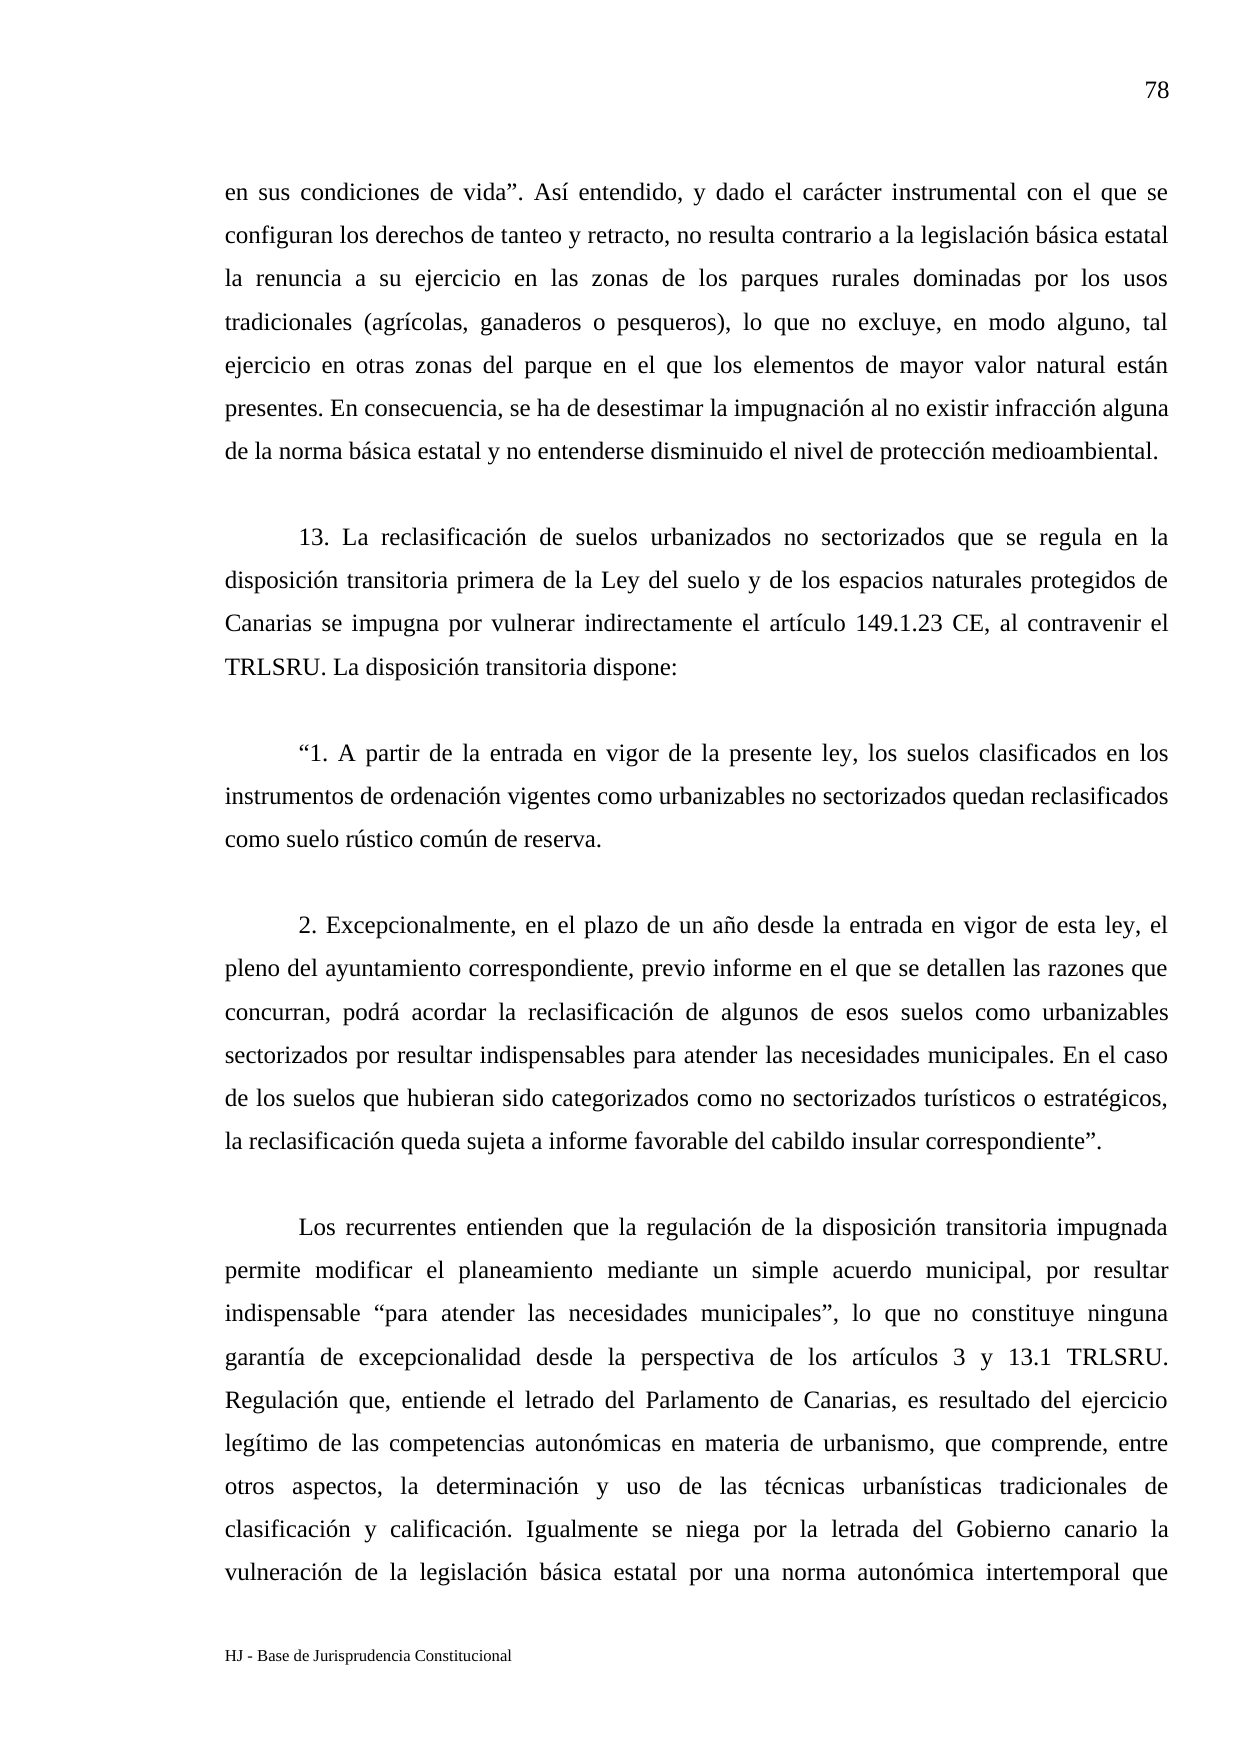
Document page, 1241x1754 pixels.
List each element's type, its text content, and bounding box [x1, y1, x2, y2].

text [224, 177, 1169, 465]
text 2. Excepcionalmente, en el plazo de un año desde la entrada en vigor de esta ley, el pleno del ayuntamiento correspondiente, previo informe en el que se detallen las razones que concurran, podrá acordar la reclasificación de algunos de esos suelos como urbanizables sectorizados por resultar indispensables para atender las necesidades municipales. En el caso de los suelos que hubieran sido categorizados como no sectorizados turísticos o estratégicos, la reclasificación queda sujeta a informe favorable del cabildo insular correspondiente”. [224, 910, 1169, 1155]
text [224, 1212, 1169, 1586]
text “1. A partir de la entrada en vigor de la presente ley, los suelos clasificados en los instrumentos de ordenación vigentes como urbanizables no sectorizados quedan reclasificados como suelo rústico común de reserva. [224, 738, 1169, 853]
text 13. La reclasificación de suelos urbanizados no sectorizados que se regula en la disposición transitoria primera de la Ley del suelo y de los espacios naturales protegidos de Canarias se impugna por vulnerar indirectamente el artículo 149.1.23 CE, al contravenir el TRLSRU. La disposición transitoria dispone: [224, 522, 1169, 680]
